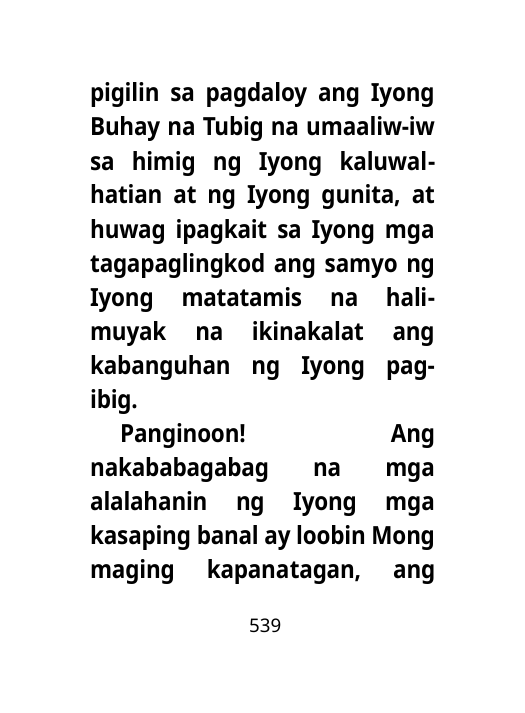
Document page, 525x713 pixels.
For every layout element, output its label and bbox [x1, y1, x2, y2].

text [90, 75, 435, 416]
text [90, 416, 435, 586]
